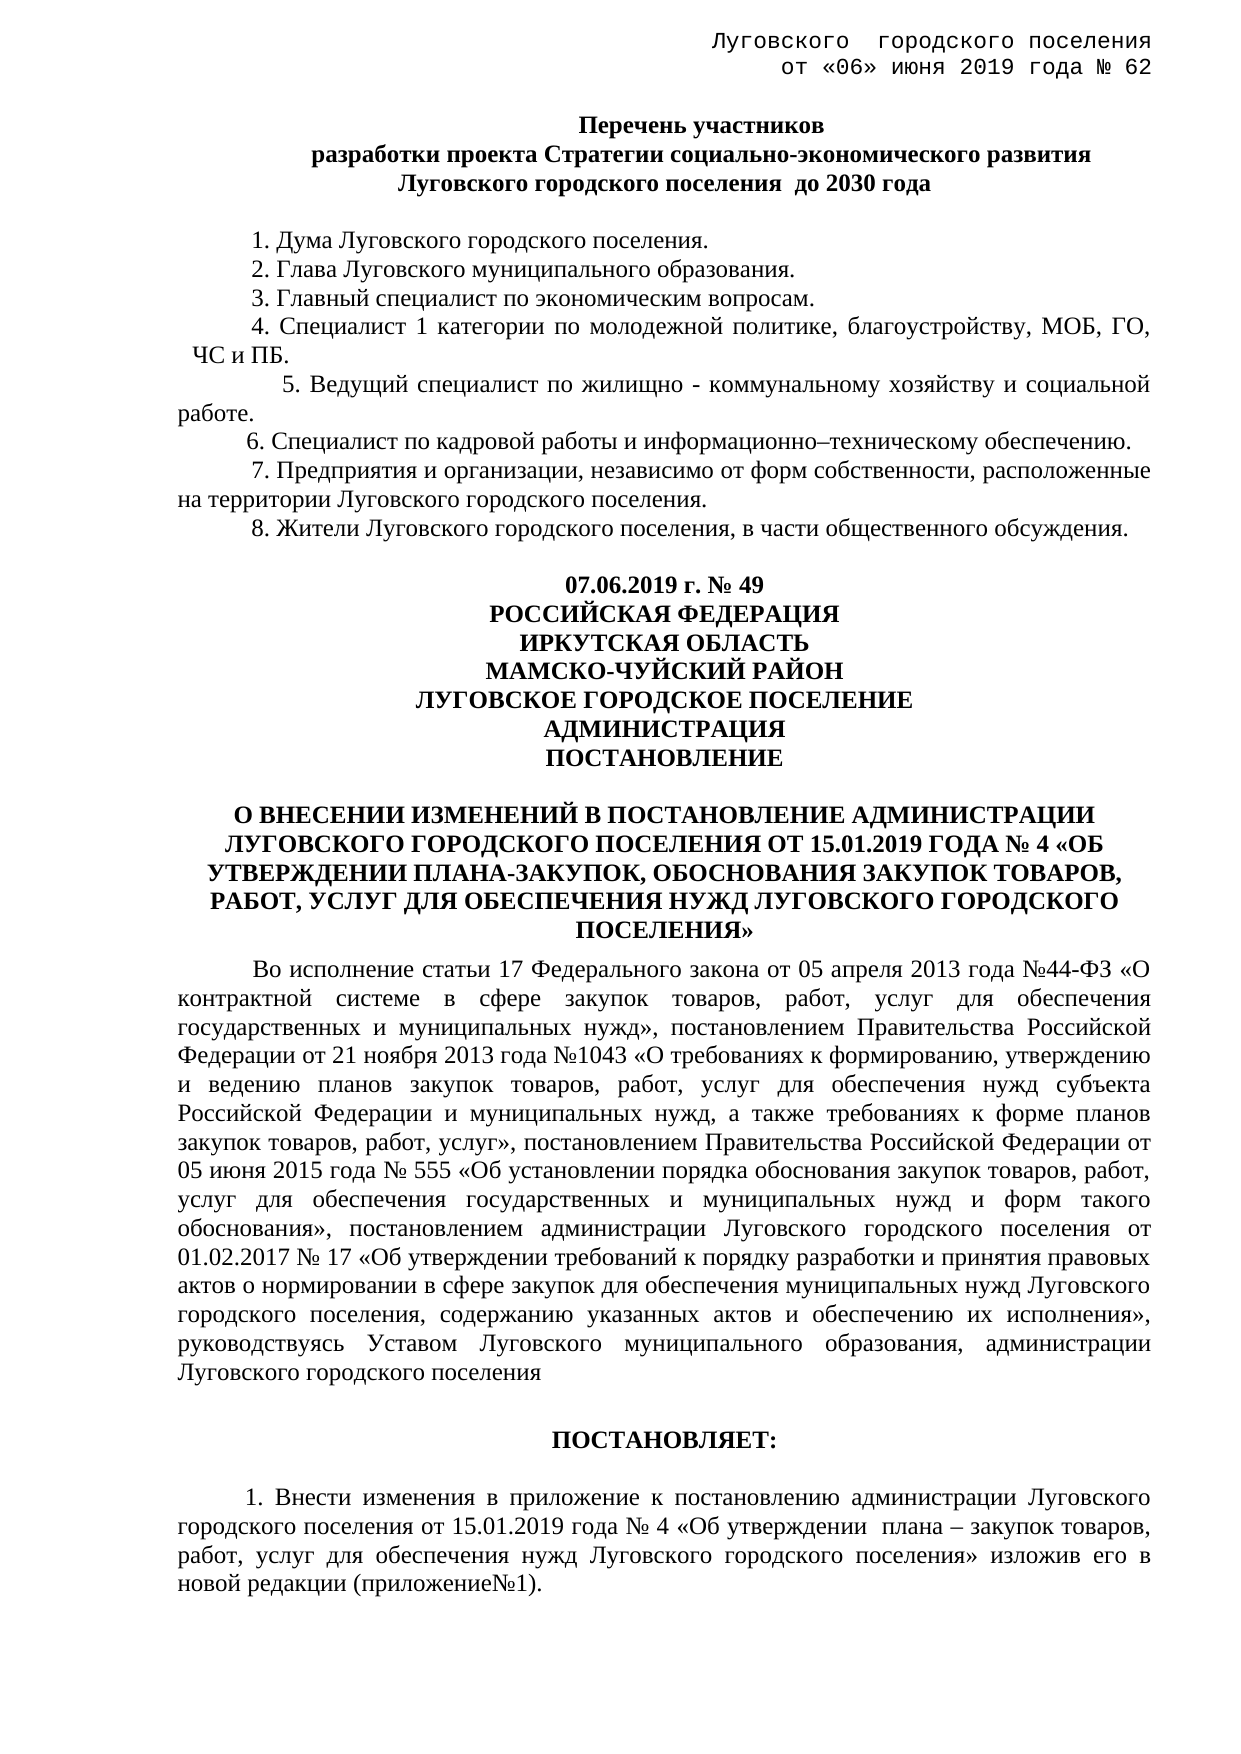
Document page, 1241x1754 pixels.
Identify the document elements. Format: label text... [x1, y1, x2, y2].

text ПОСТАНОВЛЯЕТ: [177, 1425, 1152, 1453]
text Луговского городского поселения [177, 29, 1152, 56]
text 6. Специалист по кадровой работы и информационно–техническому обеспечению. [177, 426, 1152, 455]
text 1. Внести изменения в приложение к постановлению администрации Луговского городского поселения от 15.01.2019 года № 4 «Об утверждении плана – закупок товаров, работ, услуг для обеспечения нужд Луговского городского поселения» изложив его в новой редакции (приложение№1). [177, 1482, 1152, 1597]
text 1. Дума Луговского городского поселения. [177, 225, 1152, 254]
text МАМСКО-ЧУЙСКИЙ РАЙОН [177, 656, 1152, 685]
text 3. Главный специалист по экономическим вопросам. [177, 283, 1152, 311]
text 07.06.2019 г. № 49 [177, 570, 1152, 599]
text ЛУГОВСКОЕ ГОРОДСКОЕ ПОСЕЛЕНИЕ [177, 685, 1152, 714]
text 4. Специалист 1 категории по молодежной политике, благоустройству, МОБ, ГО, ЧС и ПБ. [192, 311, 1152, 369]
text ИРКУТСКАЯ ОБЛАСТЬ [177, 628, 1152, 656]
text 8. Жители Луговского городского поселения, в части общественного обсуждения. [177, 513, 1152, 541]
text 2. Глава Луговского муниципального образования. [177, 254, 1152, 283]
text ПОСТАНОВЛЕНИЕ [177, 743, 1152, 771]
text от «06» июня 2019 года № 62 [177, 56, 1152, 81]
text Перечень участников [177, 110, 1152, 139]
text РОССИЙСКАЯ ФЕДЕРАЦИЯ [177, 599, 1152, 628]
text 5. Ведущий специалист по жилищно - коммунальному хозяйству и социальной работе. [177, 369, 1152, 426]
text О ВНЕСЕНИИ ИЗМЕНЕНИЙ В ПОСТАНОВЛЕНИЕ АДМИНИСТРАЦИИ ЛУГОВСКОГО ГОРОДСКОГО ПОСЕЛЕНИЯ ОТ 15.01.2019 ГОДА № 4 «ОБ УТВЕРЖДЕНИИ ПЛАНА-ЗАКУПОК, ОБОСНОВАНИЯ ЗАКУПОК ТОВАРОВ, РАБОТ, УСЛУГ ДЛЯ ОБЕСПЕЧЕНИЯ НУЖД ЛУГОВСКОГО ГОРОДСКОГО ПОСЕЛЕНИЯ» [177, 800, 1152, 944]
text разработки проекта Стратегии социально-экономического развития Луговского городского поселения до 2030 года [177, 139, 1152, 196]
text АДМИНИСТРАЦИЯ [177, 714, 1152, 743]
text Во исполнение статьи 17 Федерального закона от 05 апреля 2013 года №44-ФЗ «О контрактной системе в сфере закупок товаров, работ, услуг для обеспечения государственных и муниципальных нужд», постановлением Правительства Российской Федерации от 21 ноября 2013 года №1043 «О требованиях к формированию, утверждению и ведению планов закупок товаров, работ, услуг для обеспечения нужд субъекта Российской Федерации и муниципальных нужд, а также требованиях к форме планов закупок товаров, работ, услуг», постановлением Правительства Российской Федерации от 05 июня 2015 года № 555 «Об установлении порядка обоснования закупок товаров, работ, услуг для обеспечения государственных и муниципальных нужд и форм такого обоснования», постановлением администрации Луговского городского поселения от 01.02.2017 № 17 «Об утверждении требований к порядку разработки и принятия правовых актов о нормировании в сфере закупок для обеспечения муниципальных нужд Луговского городского поселения, содержанию указанных актов и обеспечению их исполнения», руководствуясь Уставом Луговского муниципального образования, администрации Луговского городского поселения [177, 954, 1152, 1386]
text 7. Предприятия и организации, независимо от форм собственности, расположенные на территории Луговского городского поселения. [177, 455, 1152, 513]
